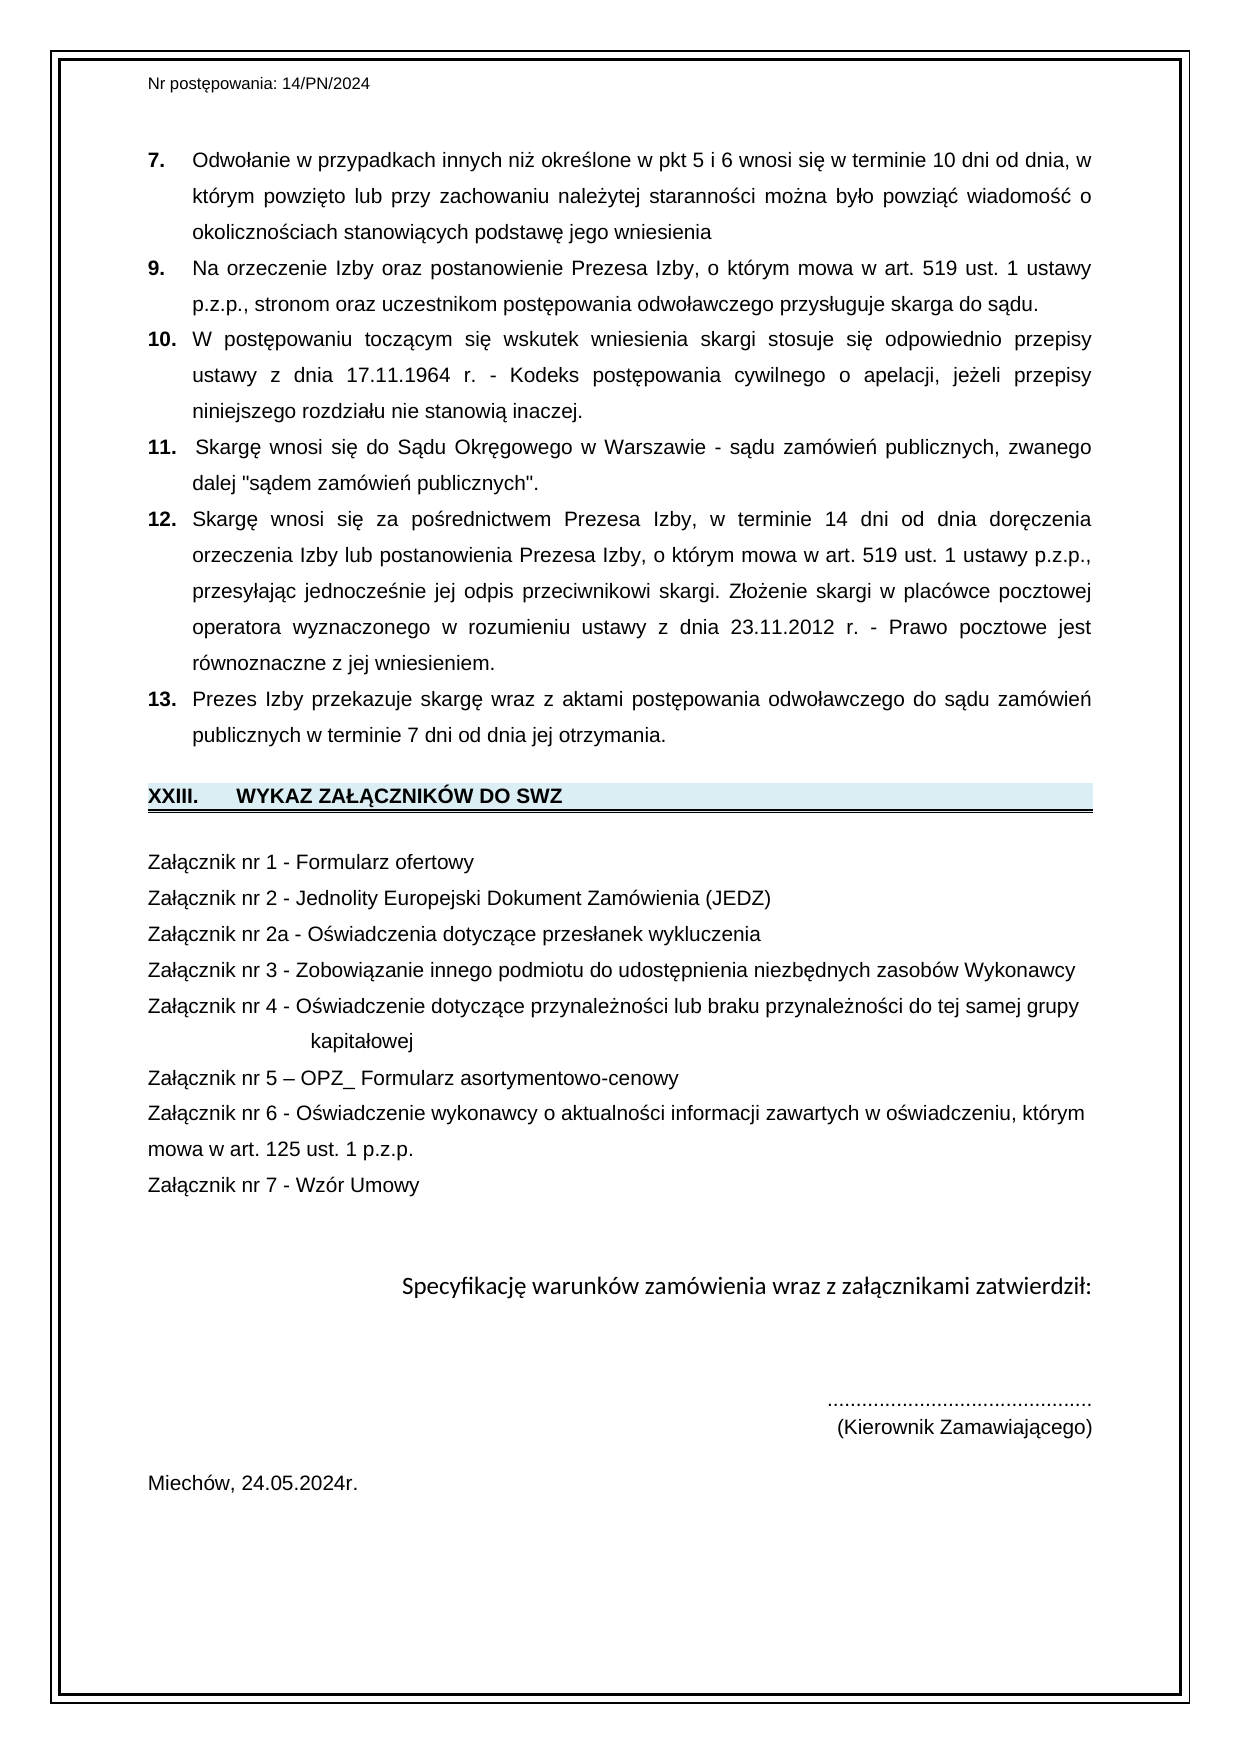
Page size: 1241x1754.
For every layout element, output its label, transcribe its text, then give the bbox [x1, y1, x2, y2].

text Załącznik nr 1 - Formularz ofertowy [148, 850, 1093, 874]
text 11. Skargę wnosi się do Sądu Okręgowego w Warszawie - sądu zamówień publicznych, zwanego dalej "sądem zamówień publicznych". [148, 435, 1093, 495]
text XXIII. WYKAZ ZAŁĄCZNIKÓW DO SWZ [148, 783, 1093, 809]
text 7. Odwołanie w przypadkach innych niż określone w pkt 5 i 6 wnosi się w terminie 10 dni od dnia, w którym powzięto lub przy zachowaniu należytej staranności można było powziąć wiadomość o okolicznościach stanowiących podstawę jego wniesienia [148, 148, 1093, 243]
text 10. W postępowaniu toczącym się wskutek wniesienia skargi stosuje się odpowiednio przepisy ustawy z dnia 17.11.1964 r. - Kodeks postępowania cywilnego o apelacji, jeżeli przepisy niniejszego rozdziału nie stanowią inaczej. [148, 327, 1093, 423]
text Załącznik nr 2 - Jednolity Europejski Dokument Zamówienia (JEDZ) [148, 886, 1093, 909]
text Miechów, 24.05.2024r. [148, 1471, 1093, 1495]
text Załącznik nr 6 - Oświadczenie wykonawcy o aktualności informacji zawartych w oświadczeniu, którym mowa w art. 125 ust. 1 p.z.p. [148, 1101, 1093, 1161]
text .............................................. [148, 1387, 1093, 1411]
text Załącznik nr 2a - Oświadczenia dotyczące przesłanek wykluczenia [148, 922, 1093, 946]
text 13. Prezes Izby przekazuje skargę wraz z aktami postępowania odwoławczego do sądu zamówień publicznych w terminie 7 dni od dnia jej otrzymania. [148, 687, 1093, 747]
text Załącznik nr 5 – OPZ_ Formularz asortymentowo-cenowy [148, 1065, 1093, 1089]
text 9. Na orzeczenie Izby oraz postanowienie Prezesa Izby, o którym mowa w art. 519 ust. 1 ustawy p.z.p., stronom oraz uczestnikom postępowania odwoławczego przysługuje skarga do sądu. [148, 255, 1093, 315]
text Specyfikację warunków zamówienia wraz z załącznikami zatwierdził: [148, 1270, 1093, 1301]
text Załącznik nr 3 - Zobowiązanie innego podmiotu do udostępnienia niezbędnych zasobów Wykonawcy [148, 957, 1093, 981]
text 12. Skargę wnosi się za pośrednictwem Prezesa Izby, w terminie 14 dni od dnia doręczenia orzeczenia Izby lub postanowienia Prezesa Izby, o którym mowa w art. 519 ust. 1 ustawy p.z.p., przesyłając jednocześnie jej odpis przeciwnikowi skargi. Złożenie skargi w placówce pocztowej operatora wyznaczonego w rozumieniu ustawy z dnia 23.11.2012 r. - Prawo pocztowe jest równoznaczne z jej wniesieniem. [148, 507, 1093, 675]
text Załącznik nr 7 - Wzór Umowy [148, 1173, 1093, 1197]
text (Kierownik Zamawiającego) [148, 1415, 1093, 1439]
text Załącznik nr 4 - Oświadczenie dotyczące przynależności lub braku przynależności do tej samej grupy kapitałowej [148, 993, 1093, 1053]
